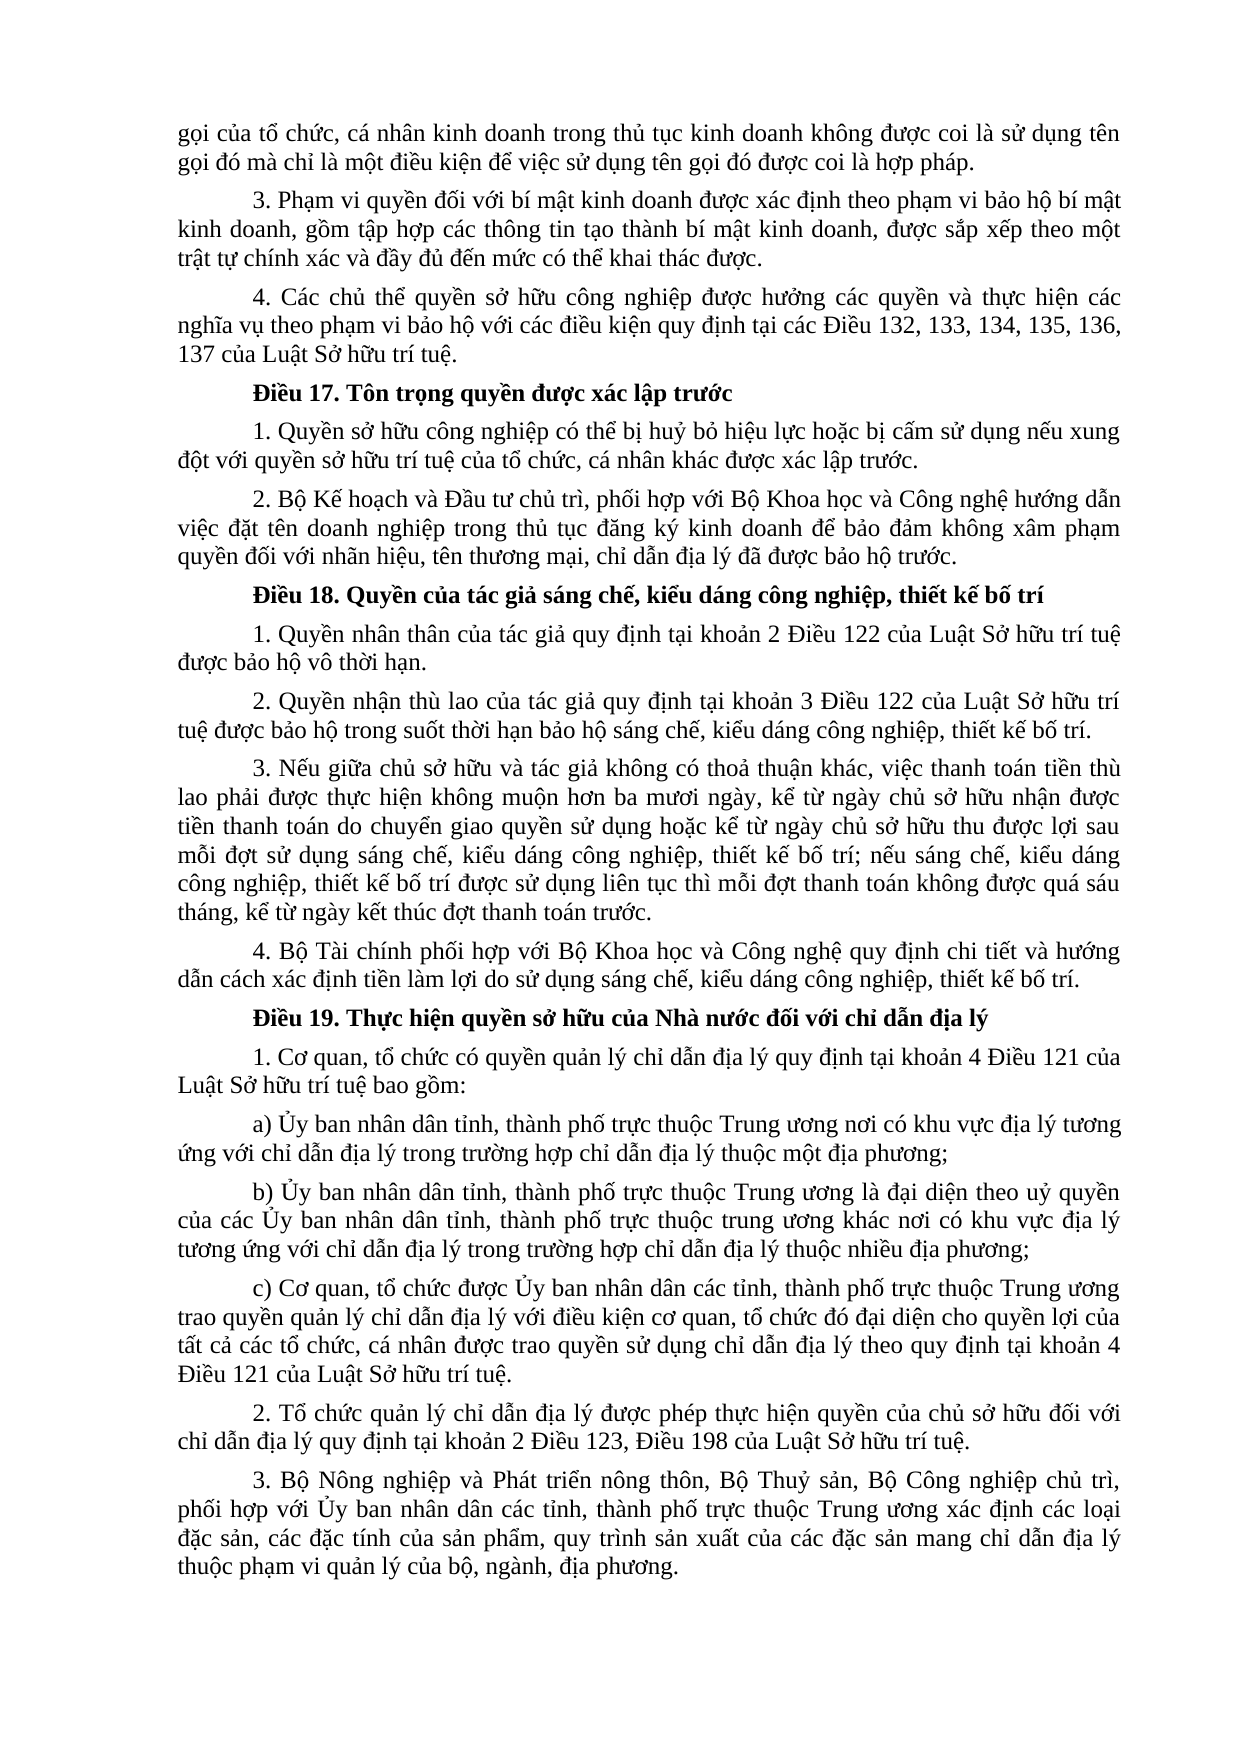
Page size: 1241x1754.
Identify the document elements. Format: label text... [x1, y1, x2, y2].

text 3. Nếu giữa chủ sở hữu và tác giả không có thoả thuận khác, việc thanh toán tiền thù lao phải được thực hiện không muộn hơn ba mươi ngày, kể từ ngày chủ sở hữu nhận được tiền thanh toán do chuyển giao quyền sử dụng hoặc kể từ ngày chủ sở hữu thu được lợi sau mỗi đợt sử dụng sáng chế, kiểu dáng công nghiệp, thiết kế bố trí; nếu sáng chế, kiểu dáng công nghiệp, thiết kế bố trí được sử dụng liên tục thì mỗi đợt thanh toán không được quá sáu tháng, kể từ ngày kết thúc đợt thanh toán trước. [177, 753, 1122, 926]
text 1. Cơ quan, tổ chức có quyền quản lý chỉ dẫn địa lý quy định tại khoản 4 Điều 121 của Luật Sở hữu trí tuệ bao gồm: [177, 1042, 1122, 1099]
text 2. Tổ chức quản lý chỉ dẫn địa lý được phép thực hiện quyền của chủ sở hữu đối với chỉ dẫn địa lý quy định tại khoản 2 Điều 123, Điều 198 của Luật Sở hữu trí tuệ. [177, 1398, 1122, 1455]
text Điều 19. Thực hiện quyền sở hữu của Nhà nước đối với chỉ dẫn địa lý [177, 1003, 1122, 1032]
text 1. Quyền sở hữu công nghiệp có thể bị huỷ bỏ hiệu lực hoặc bị cấm sử dụng nếu xung đột với quyền sở hữu trí tuệ của tổ chức, cá nhân khác được xác lập trước. [177, 416, 1122, 474]
text b) Ủy ban nhân dân tỉnh, thành phố trực thuộc Trung ương là đại diện theo uỷ quyền của các Ủy ban nhân dân tỉnh, thành phố trực thuộc trung ương khác nơi có khu vực địa lý tương ứng với chỉ dẫn địa lý trong trường hợp chỉ dẫn địa lý thuộc nhiều địa phương; [177, 1177, 1122, 1263]
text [177, 118, 1122, 176]
text 1. Quyền nhân thân của tác giả quy định tại khoản 2 Điều 122 của Luật Sở hữu trí tuệ được bảo hộ vô thời hạn. [177, 619, 1122, 676]
text a) Ủy ban nhân dân tỉnh, thành phố trực thuộc Trung ương nơi có khu vực địa lý tương ứng với chỉ dẫn địa lý trong trường hợp chỉ dẫn địa lý thuộc một địa phương; [177, 1109, 1122, 1167]
text 3. Phạm vi quyền đối với bí mật kinh doanh được xác định theo phạm vi bảo hộ bí mật kinh doanh, gồm tập hợp các thông tin tạo thành bí mật kinh doanh, được sắp xếp theo một trật tự chính xác và đầy đủ đến mức có thể khai thác được. [177, 186, 1122, 272]
text 4. Bộ Tài chính phối hợp với Bộ Khoa học và Công nghệ quy định chi tiết và hướng dẫn cách xác định tiền làm lợi do sử dụng sáng chế, kiểu dáng công nghiệp, thiết kế bố trí. [177, 936, 1122, 993]
text c) Cơ quan, tổ chức được Ủy ban nhân dân các tỉnh, thành phố trực thuộc Trung ương trao quyền quản lý chỉ dẫn địa lý với điều kiện cơ quan, tổ chức đó đại diện cho quyền lợi của tất cả các tổ chức, cá nhân được trao quyền sử dụng chỉ dẫn địa lý theo quy định tại khoản 4 Điều 121 của Luật Sở hữu trí tuệ. [177, 1273, 1122, 1388]
text 2. Quyền nhận thù lao của tác giả quy định tại khoản 3 Điều 122 của Luật Sở hữu trí tuệ được bảo hộ trong suốt thời hạn bảo hộ sáng chế, kiểu dáng công nghiệp, thiết kế bố trí. [177, 686, 1122, 743]
text 2. Bộ Kế hoạch và Đầu tư chủ trì, phối hợp với Bộ Khoa học và Công nghệ hướng dẫn việc đặt tên doanh nghiệp trong thủ tục đăng ký kinh doanh để bảo đảm không xâm phạm quyền đối với nhãn hiệu, tên thương mại, chỉ dẫn địa lý đã được bảo hộ trước. [177, 484, 1122, 570]
text Điều 18. Quyền của tác giả sáng chế, kiểu dáng công nghiệp, thiết kế bố trí [177, 580, 1122, 609]
text Điều 17. Tôn trọng quyền được xác lập trước [177, 378, 1122, 407]
text 4. Các chủ thể quyền sở hữu công nghiệp được hưởng các quyền và thực hiện các nghĩa vụ theo phạm vi bảo hộ với các điều kiện quy định tại các Điều 132, 133, 134, 135, 136, 137 của Luật Sở hữu trí tuệ. [177, 282, 1122, 368]
text 3. Bộ Nông nghiệp và Phát triển nông thôn, Bộ Thuỷ sản, Bộ Công nghiệp chủ trì, phối hợp với Ủy ban nhân dân các tỉnh, thành phố trực thuộc Trung ương xác định các loại đặc sản, các đặc tính của sản phẩm, quy trình sản xuất của các đặc sản mang chỉ dẫn địa lý thuộc phạm vi quản lý của bộ, ngành, địa phương. [177, 1465, 1122, 1580]
